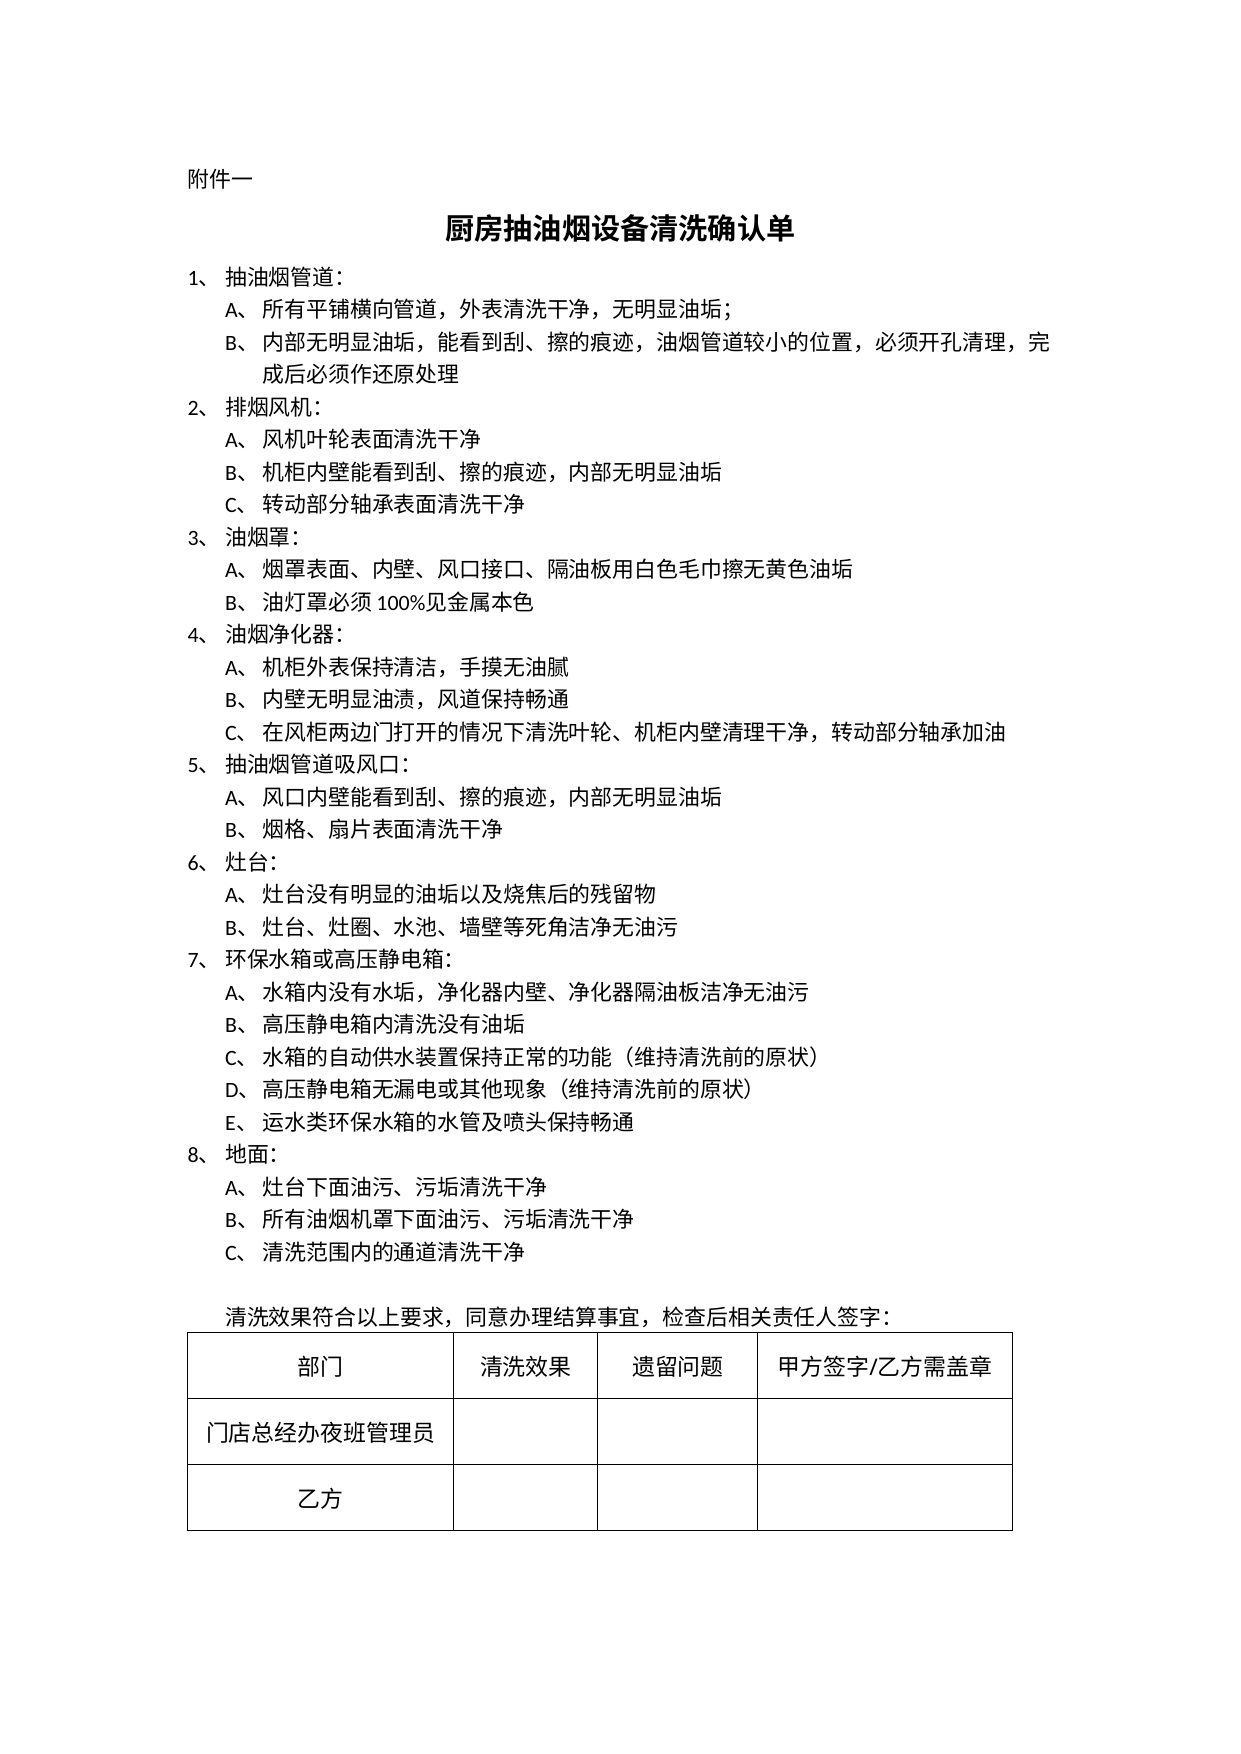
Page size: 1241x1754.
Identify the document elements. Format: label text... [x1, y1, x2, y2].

list 内壁无明显油渍，风道保持畅通 [225, 682, 1053, 714]
list 油烟罩： [187, 519, 1053, 552]
list 烟罩表面、内壁、风口接口、隔油板用白色毛巾擦无黄色油垢 [225, 552, 1053, 584]
table_cell 乙方 [188, 1465, 453, 1530]
table_cell [758, 1465, 1012, 1530]
text 附件一 [187, 162, 1053, 194]
list 油灯罩必须100%见金属本色 [225, 584, 1053, 617]
list 所有平铺横向管道，外表清洗干净，无明显油垢； [225, 292, 1053, 324]
list 抽油烟管道吸风口： [187, 747, 1053, 779]
table_cell [758, 1399, 1012, 1464]
list 水箱的自动供水装置保持正常的功能（维持清洗前的原状） [225, 1039, 1053, 1072]
list 所有油烟机罩下面油污、污垢清洗干净 [225, 1202, 1053, 1234]
table_cell [454, 1399, 597, 1464]
list 灶台： [187, 844, 1053, 877]
table_header 清洗效果 [454, 1333, 597, 1398]
table_cell [454, 1465, 597, 1530]
list 运水类环保水箱的水管及喷头保持畅通 [225, 1104, 1053, 1137]
list 在风柜两边门打开的情况下清洗叶轮、机柜内壁清理干净，转动部分轴承加油 [225, 714, 1053, 747]
list 地面： [187, 1137, 1053, 1169]
list 高压静电箱内清洗没有油垢 [225, 1007, 1053, 1039]
table_cell [598, 1399, 757, 1464]
list 油烟净化器： [187, 617, 1053, 649]
text 清洗效果符合以上要求，同意办理结算事宜，检查后相关责任人签字： [225, 1299, 1053, 1332]
list 灶台没有明显的油垢以及烧焦后的残留物 [225, 877, 1053, 909]
table_cell 门店总经办夜班管理员 [188, 1399, 453, 1464]
table_header 甲方签字/乙方需盖章 [758, 1333, 1012, 1398]
list 机柜内壁能看到刮、擦的痕迹，内部无明显油垢 [225, 454, 1053, 487]
list 排烟风机： [187, 389, 1053, 422]
list 水箱内没有水垢，净化器内壁、净化器隔油板洁净无油污 [225, 974, 1053, 1007]
table_header 遗留问题 [598, 1333, 757, 1398]
list 转动部分轴承表面清洗干净 [225, 487, 1053, 519]
list 抽油烟管道： [187, 259, 1053, 292]
list 清洗范围内的通道清洗干净 [225, 1234, 1053, 1267]
table_header 部门 [188, 1333, 453, 1398]
list 灶台、灶圈、水池、墙壁等死角洁净无油污 [225, 909, 1053, 942]
text 厨房抽油烟设备清洗确认单 [187, 194, 1053, 259]
list 高压静电箱无漏电或其他现象（维持清洗前的原状） [225, 1072, 1053, 1104]
list 灶台下面油污、污垢清洗干净 [225, 1169, 1053, 1202]
list 烟格、扇片表面清洗干净 [225, 812, 1053, 844]
list 环保水箱或高压静电箱： [187, 942, 1053, 974]
list 内部无明显油垢，能看到刮、擦的痕迹，油烟管道较小的位置，必须开孔清理，完成后必须作还原处理 [225, 324, 1053, 389]
list 风口内壁能看到刮、擦的痕迹，内部无明显油垢 [225, 779, 1053, 812]
table_cell [598, 1465, 757, 1530]
list 机柜外表保持清洁，手摸无油腻 [225, 649, 1053, 682]
list 风机叶轮表面清洗干净 [225, 422, 1053, 454]
